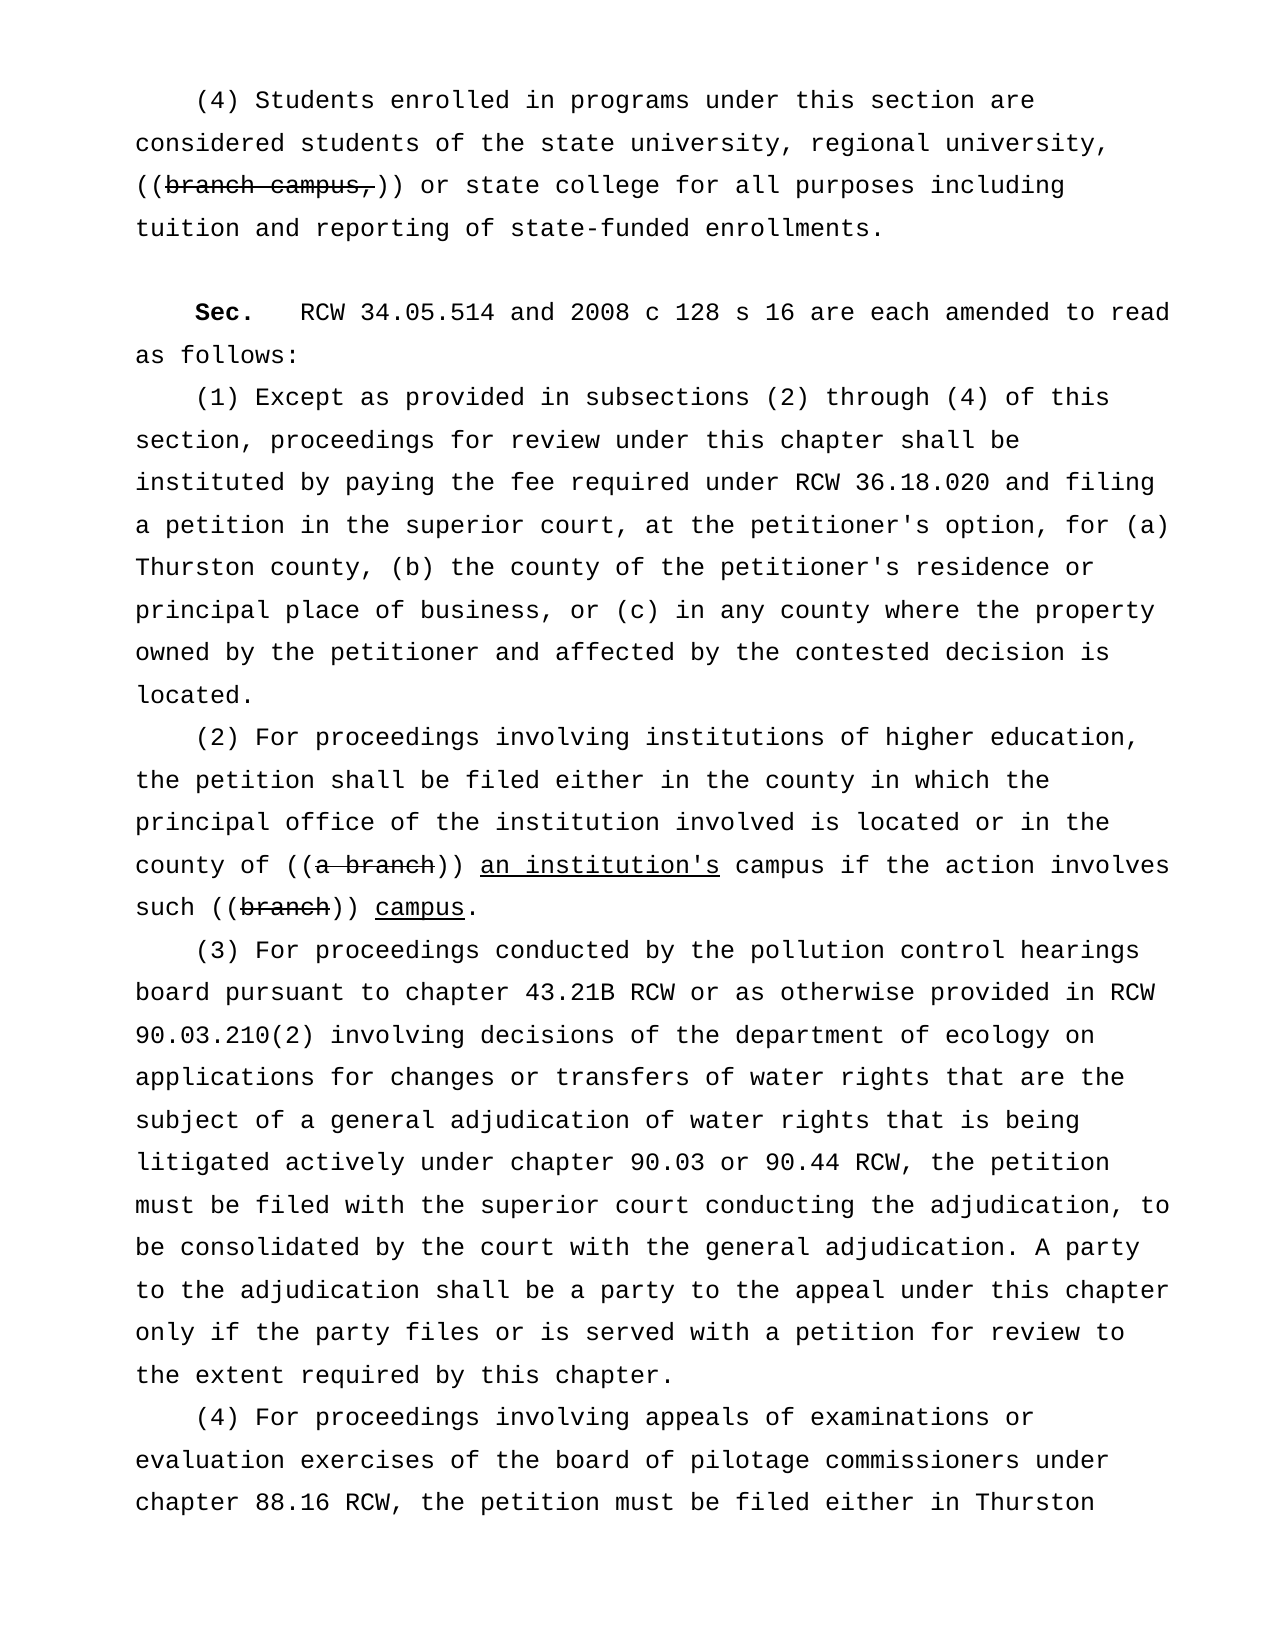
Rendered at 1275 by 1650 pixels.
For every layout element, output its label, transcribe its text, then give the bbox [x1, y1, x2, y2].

text (2) For proceedings involving institutions of higher education, the petition shall be filed either in the county in which the principal office of the institution involved is located or in the county of ((a branch)) an institution's campus if the action involves such ((branch)) campus. [135, 712, 1170, 924]
text (3) For proceedings conducted by the pollution control hearings board pursuant to chapter 43.21B RCW or as otherwise provided in RCW 90.03.210(2) involving decisions of the department of ecology on applications for changes or transfers of water rights that are the subject of a general adjudication of water rights that is being litigated actively under chapter 90.03 or 90.44 RCW, the petition must be filed with the superior court conducting the adjudication, to be consolidated by the court with the general adjudication. A party to the adjudication shall be a party to the appeal under this chapter only if the party files or is served with a petition for review to the extent required by this chapter. [135, 924, 1170, 1392]
text (1) Except as provided in subsections (2) through (4) of this section, proceedings for review under this chapter shall be instituted by paying the fee required under RCW 36.18.020 and filing a petition in the superior court, at the petitioner's option, for (a) Thurston county, (b) the county of the petitioner's residence or principal place of business, or (c) in any county where the property owned by the petitioner and affected by the contested decision is located. [135, 372, 1170, 712]
text (4) Students enrolled in programs under this section are considered students of the state university, regional university, ((branch campus,)) or state college for all purposes including tuition and reporting of state-funded enrollments. [135, 75, 1170, 245]
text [135, 1392, 1170, 1519]
text Sec. RCW 34.05.514 and 2008 c 128 s 16 are each amended to read as follows: [135, 287, 1170, 372]
